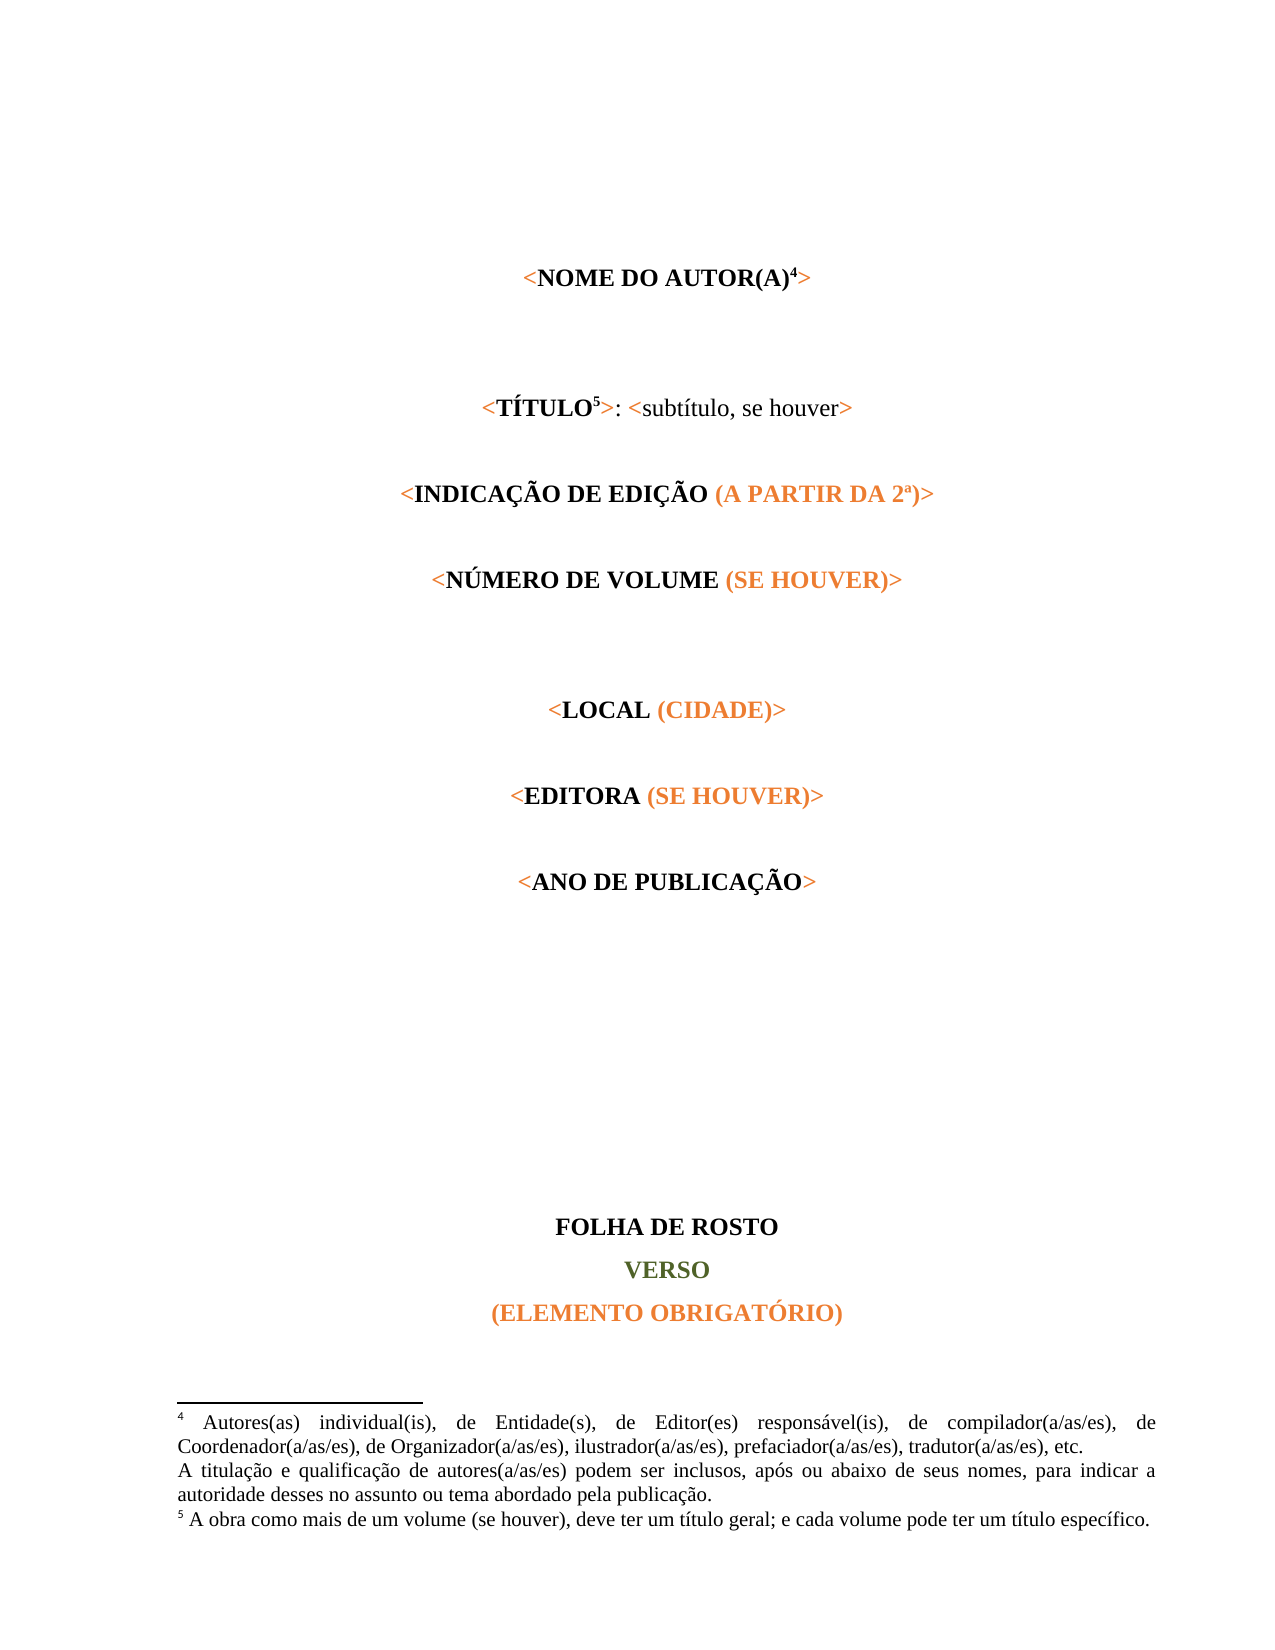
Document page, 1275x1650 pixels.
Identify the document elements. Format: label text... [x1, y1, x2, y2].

text <NÚMERO DE VOLUME (SE HOUVER)> [177, 565, 1157, 594]
text (ELEMENTO OBRIGATÓRIO) [177, 1298, 1157, 1327]
text <EDITORA (SE HOUVER)> [177, 781, 1157, 810]
text <TÍTULO>: <subtítulo, se houver> [177, 393, 1157, 422]
text <INDICAÇÃO DE EDIÇÃO (A PARTIR DA 2ª)> [177, 479, 1157, 508]
text <LOCAL (CIDADE)> [177, 695, 1157, 723]
text <NOME DO AUTOR(A)> [177, 263, 1157, 292]
text VERSO [177, 1255, 1157, 1284]
text FOLHA DE ROSTO [177, 1212, 1157, 1241]
text <ANO DE PUBLICAÇÃO> [177, 867, 1157, 896]
